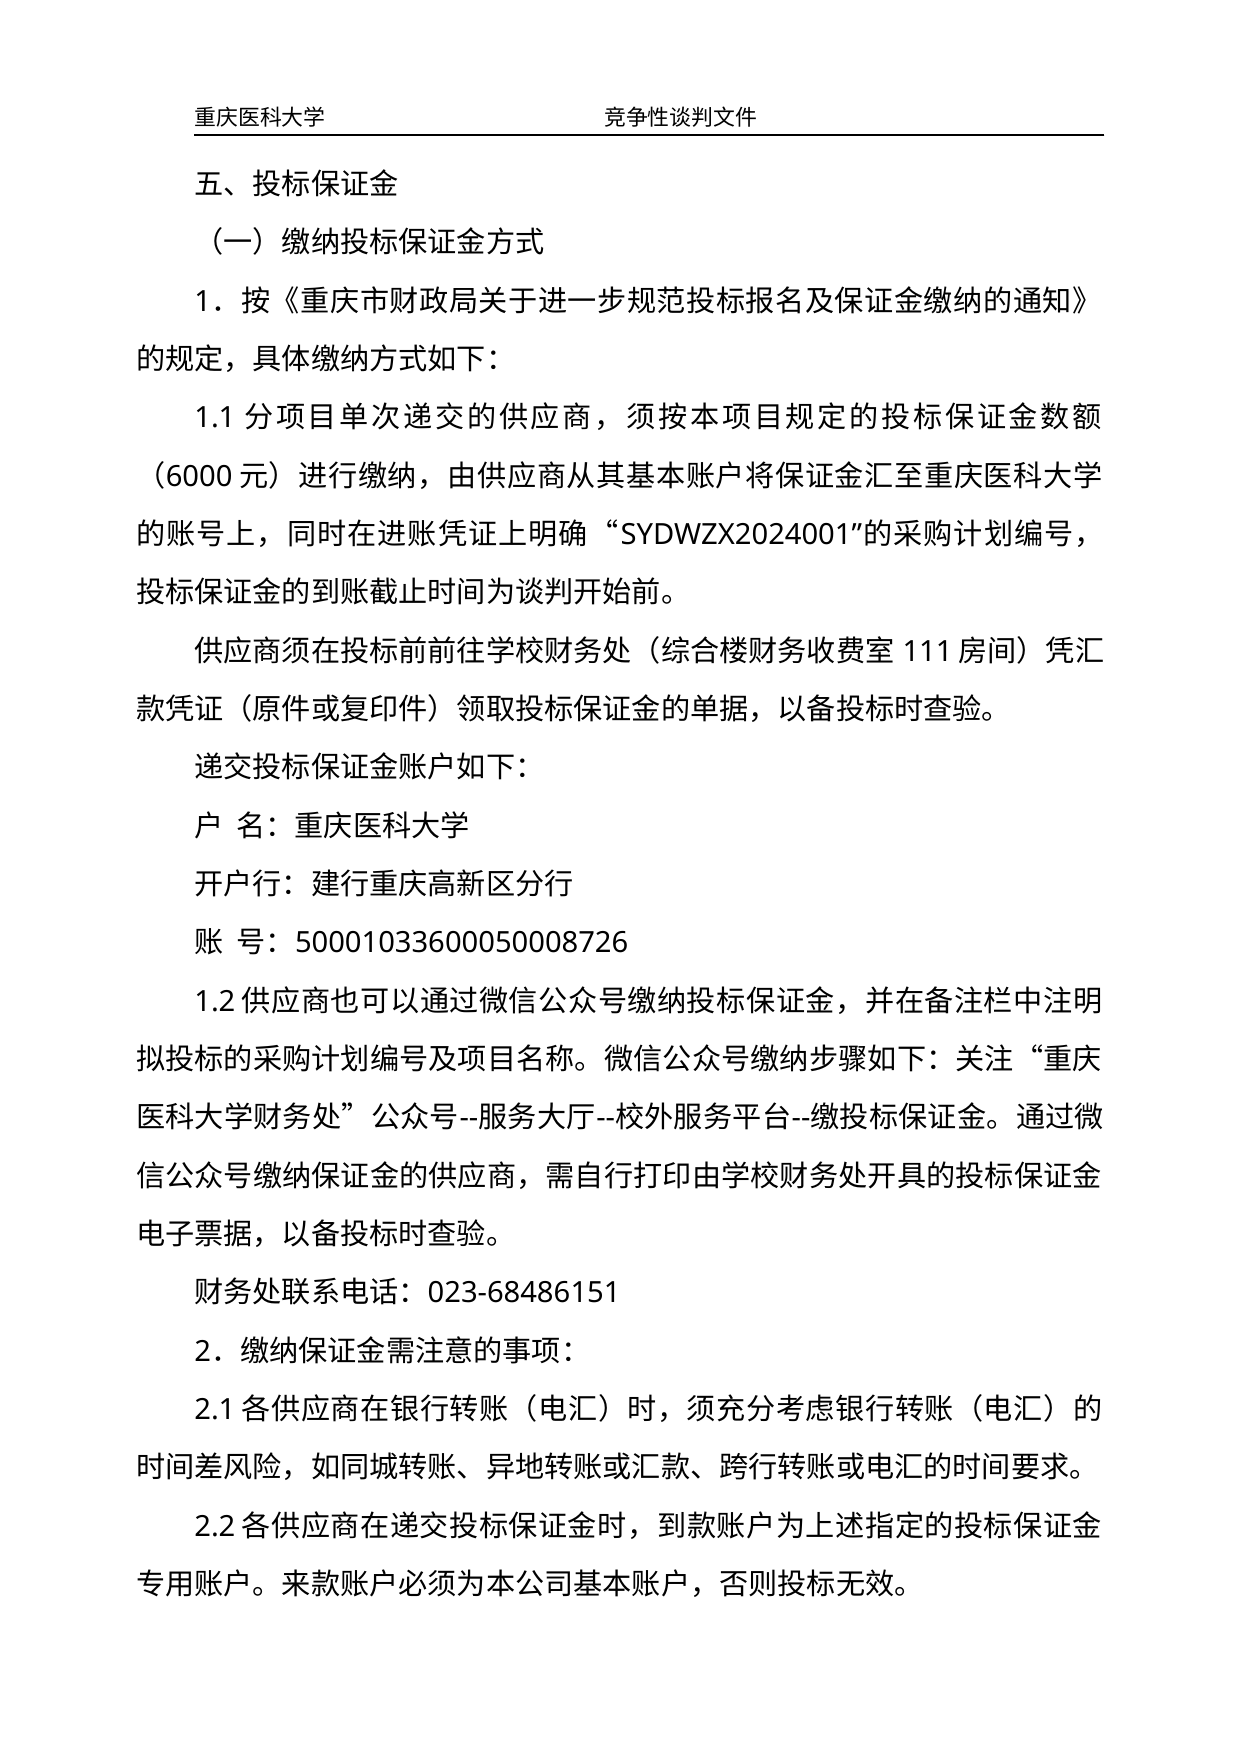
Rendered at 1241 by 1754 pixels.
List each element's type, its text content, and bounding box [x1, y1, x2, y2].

text 户 名：重庆医科大学 [136, 789, 1104, 848]
text （一）缴纳投标保证金方式 [136, 206, 1104, 264]
text 开户行：建行重庆高新区分行 [136, 848, 1104, 906]
text 1.1分项目单次递交的供应商，须按本项目规定的投标保证金数额（6000元）进行缴纳，由供应商从其基本账户将保证金汇至重庆医科大学的账号上，同时在进账凭证上明确“SYDWZX2024001”的采购计划编号，投标保证金的到账截止时间为谈判开始前。 [136, 381, 1104, 614]
text 2.2各供应商在递交投标保证金时，到款账户为上述指定的投标保证金专用账户。来款账户必须为本公司基本账户，否则投标无效。 [136, 1489, 1104, 1606]
text 递交投标保证金账户如下： [136, 731, 1104, 789]
text 2．缴纳保证金需注意的事项： [136, 1314, 1104, 1373]
text 账 号：50001033600050008726 [136, 906, 1104, 964]
text 2.1各供应商在银行转账（电汇）时，须充分考虑银行转账（电汇）的时间差风险，如同城转账、异地转账或汇款、跨行转账或电汇的时间要求。 [136, 1373, 1104, 1489]
text 1．按《重庆市财政局关于进一步规范投标报名及保证金缴纳的通知》的规定，具体缴纳方式如下： [136, 264, 1104, 381]
text 1.2供应商也可以通过微信公众号缴纳投标保证金，并在备注栏中注明拟投标的采购计划编号及项目名称。微信公众号缴纳步骤如下：关注“重庆医科大学财务处”公众号--服务大厅--校外服务平台--缴投标保证金。通过微信公众号缴纳保证金的供应商，需自行打印由学校财务处开具的投标保证金电子票据，以备投标时查验。 [136, 964, 1104, 1256]
text 财务处联系电话：023-68486151 [136, 1256, 1104, 1314]
text 供应商须在投标前前往学校财务处（综合楼财务收费室111房间）凭汇款凭证（原件或复印件）领取投标保证金的单据，以备投标时查验。 [136, 614, 1104, 731]
subtitle 五、投标保证金 [136, 148, 1104, 206]
